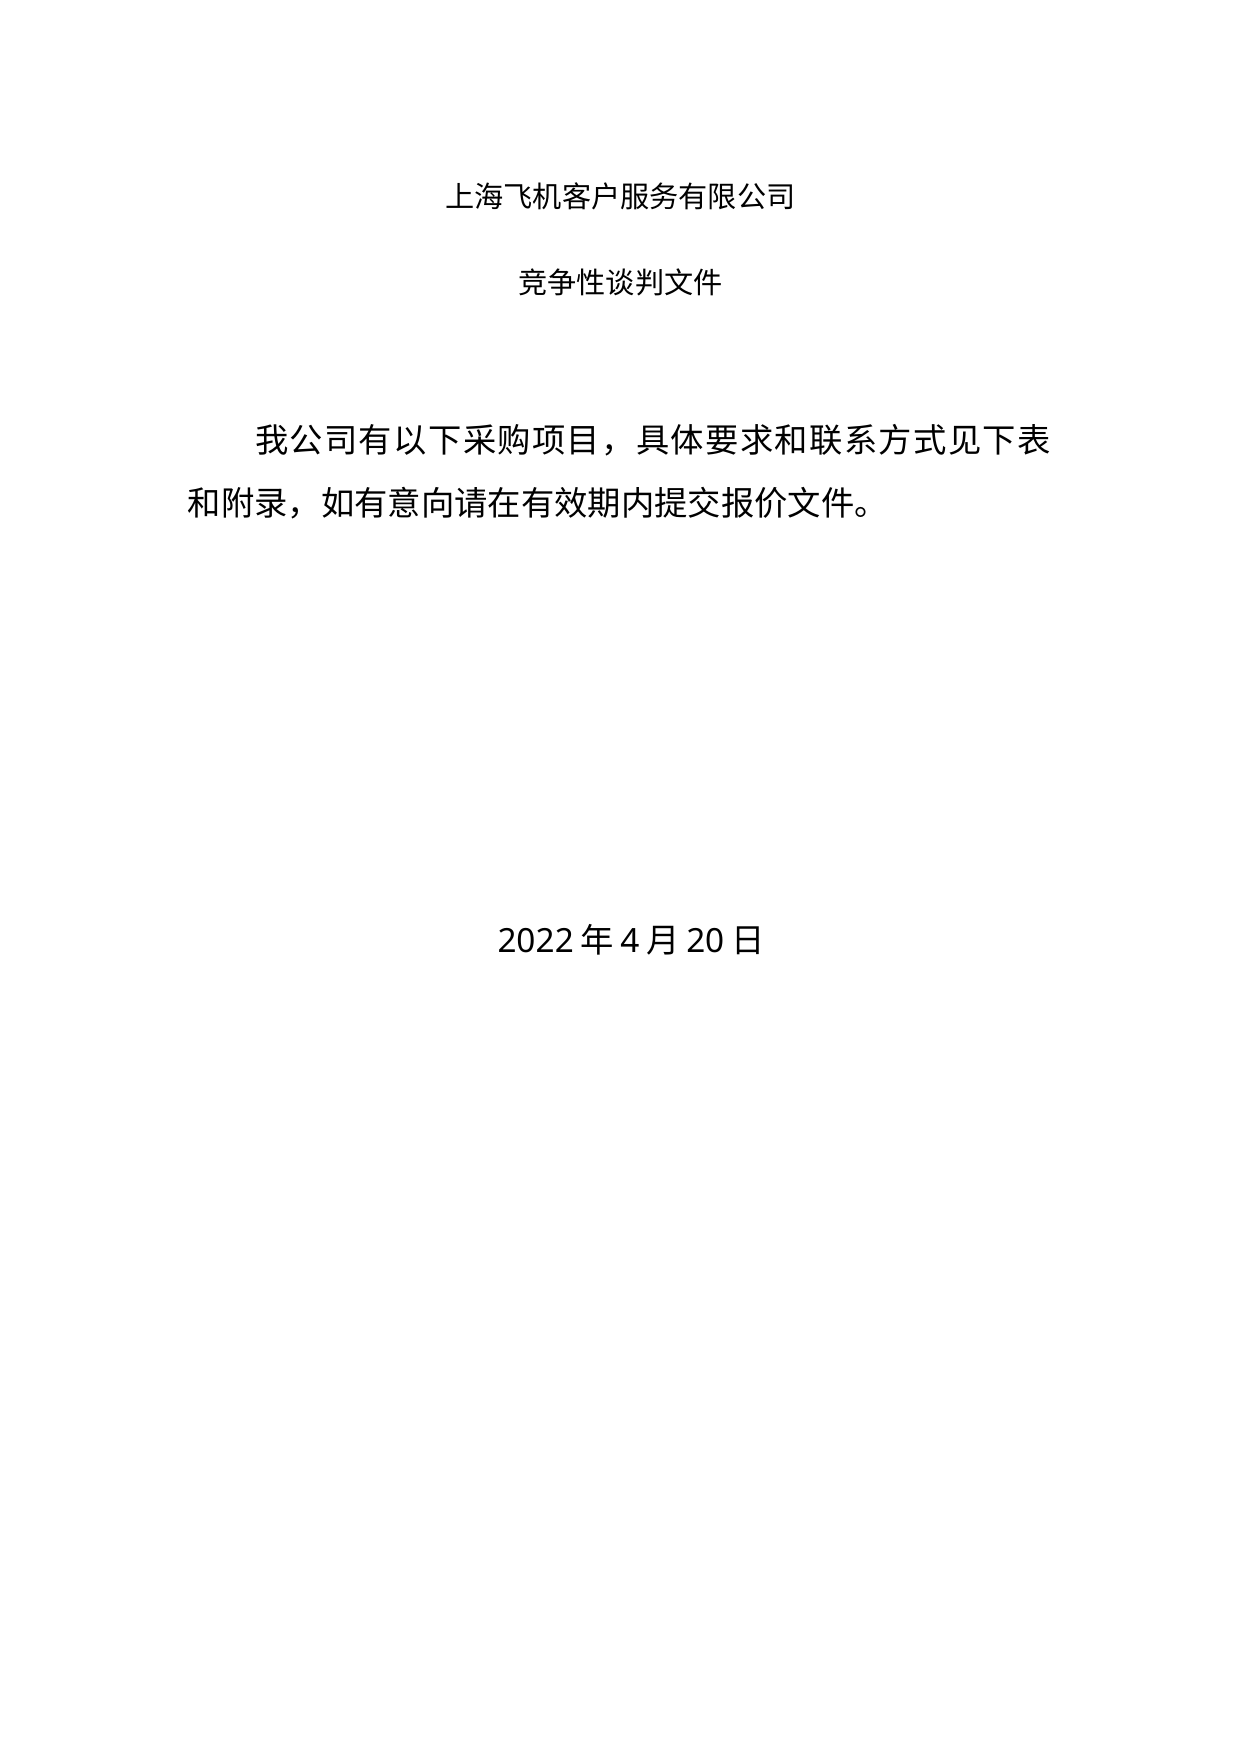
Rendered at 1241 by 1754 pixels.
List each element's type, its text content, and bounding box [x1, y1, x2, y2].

text 上海飞机客户服务有限公司 [187, 162, 1053, 227]
text 我公司有以下采购项目，具体要求和联系方式见下表和附录，如有意向请在有效期内提交报价文件。 [187, 402, 1053, 527]
text 2022年4月20日 [187, 902, 1053, 965]
text 竞争性谈判文件 [187, 248, 1053, 313]
